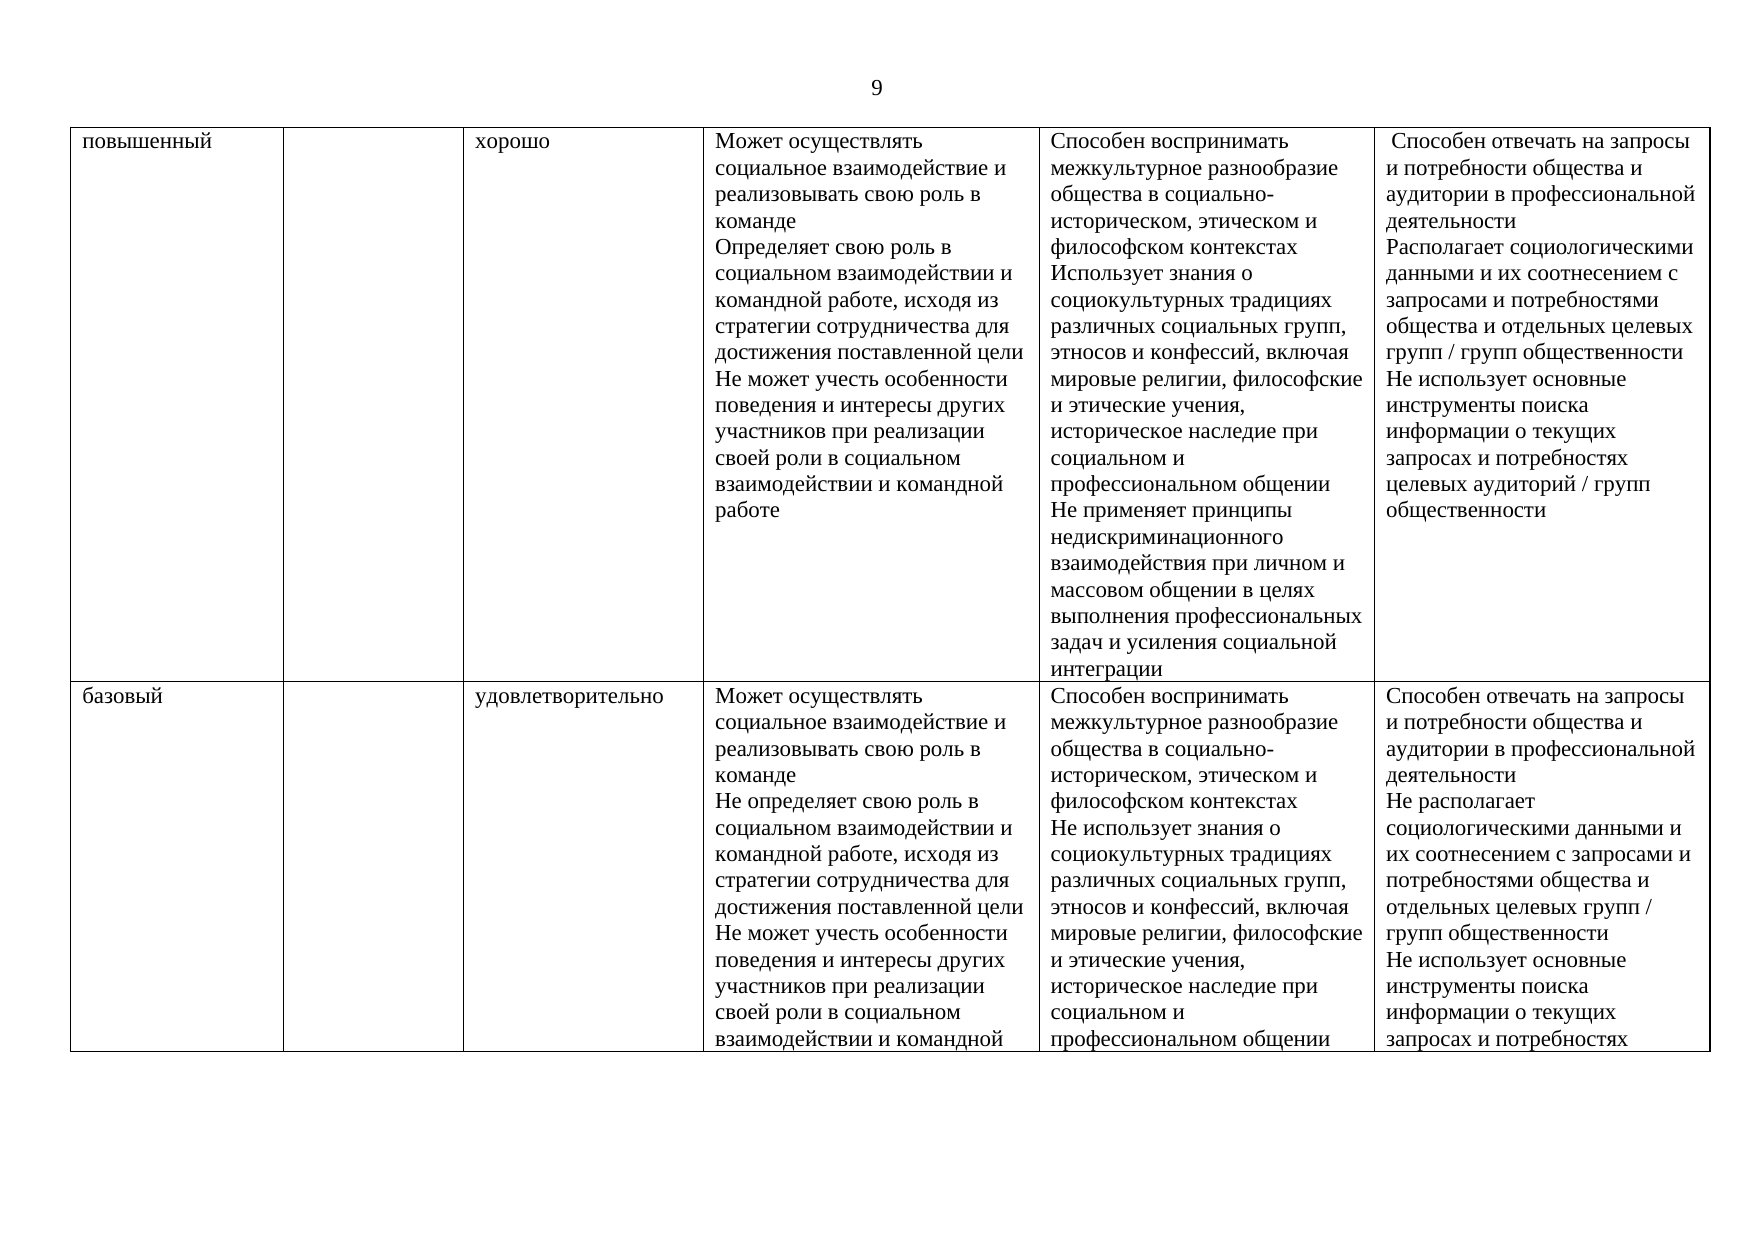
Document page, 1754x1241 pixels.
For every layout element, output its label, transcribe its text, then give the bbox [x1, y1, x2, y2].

table_cell Способен отвечать на запросы и потребности общества и аудитории в профессиональной деятельности Располагает социологическими данными и их соотнесением с запросами и потребностями общества и отдельных целевых групп / групп общественности Не использует основные инструменты поиска информации о текущих запросах и потребностях целевых аудиторий / групп общественности [1375, 128, 1709, 681]
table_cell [704, 682, 1039, 1051]
table_cell [284, 682, 463, 1051]
table_cell Может осуществлять социальное взаимодействие и реализовывать свою роль в команде Определяет свою роль в социальном взаимодействии и командной работе, исходя из стратегии сотрудничества для достижения поставленной цели Не может учесть особенности поведения и интересы других участников при реализации своей роли в социальном взаимодействии и командной работе [704, 128, 1039, 681]
table_cell удовлетворительно [464, 682, 703, 1051]
table_cell [284, 128, 463, 681]
table_cell хорошо [464, 128, 703, 681]
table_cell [1040, 682, 1374, 1051]
table_cell повышенный [71, 128, 283, 681]
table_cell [1375, 682, 1709, 1051]
table_cell базовый [71, 682, 283, 1051]
table_cell Способен воспринимать межкультурное разнообразие общества в социально-историческом, этическом и философском контекстах Использует знания о социокультурных традициях различных социальных групп, этносов и конфессий, включая мировые религии, философские и этические учения, историческое наследие при социальном и профессиональном общении Не применяет принципы недискриминационного взаимодействия при личном и массовом общении в целях выполнения профессиональных задач и усиления социальной интеграции [1040, 128, 1374, 681]
